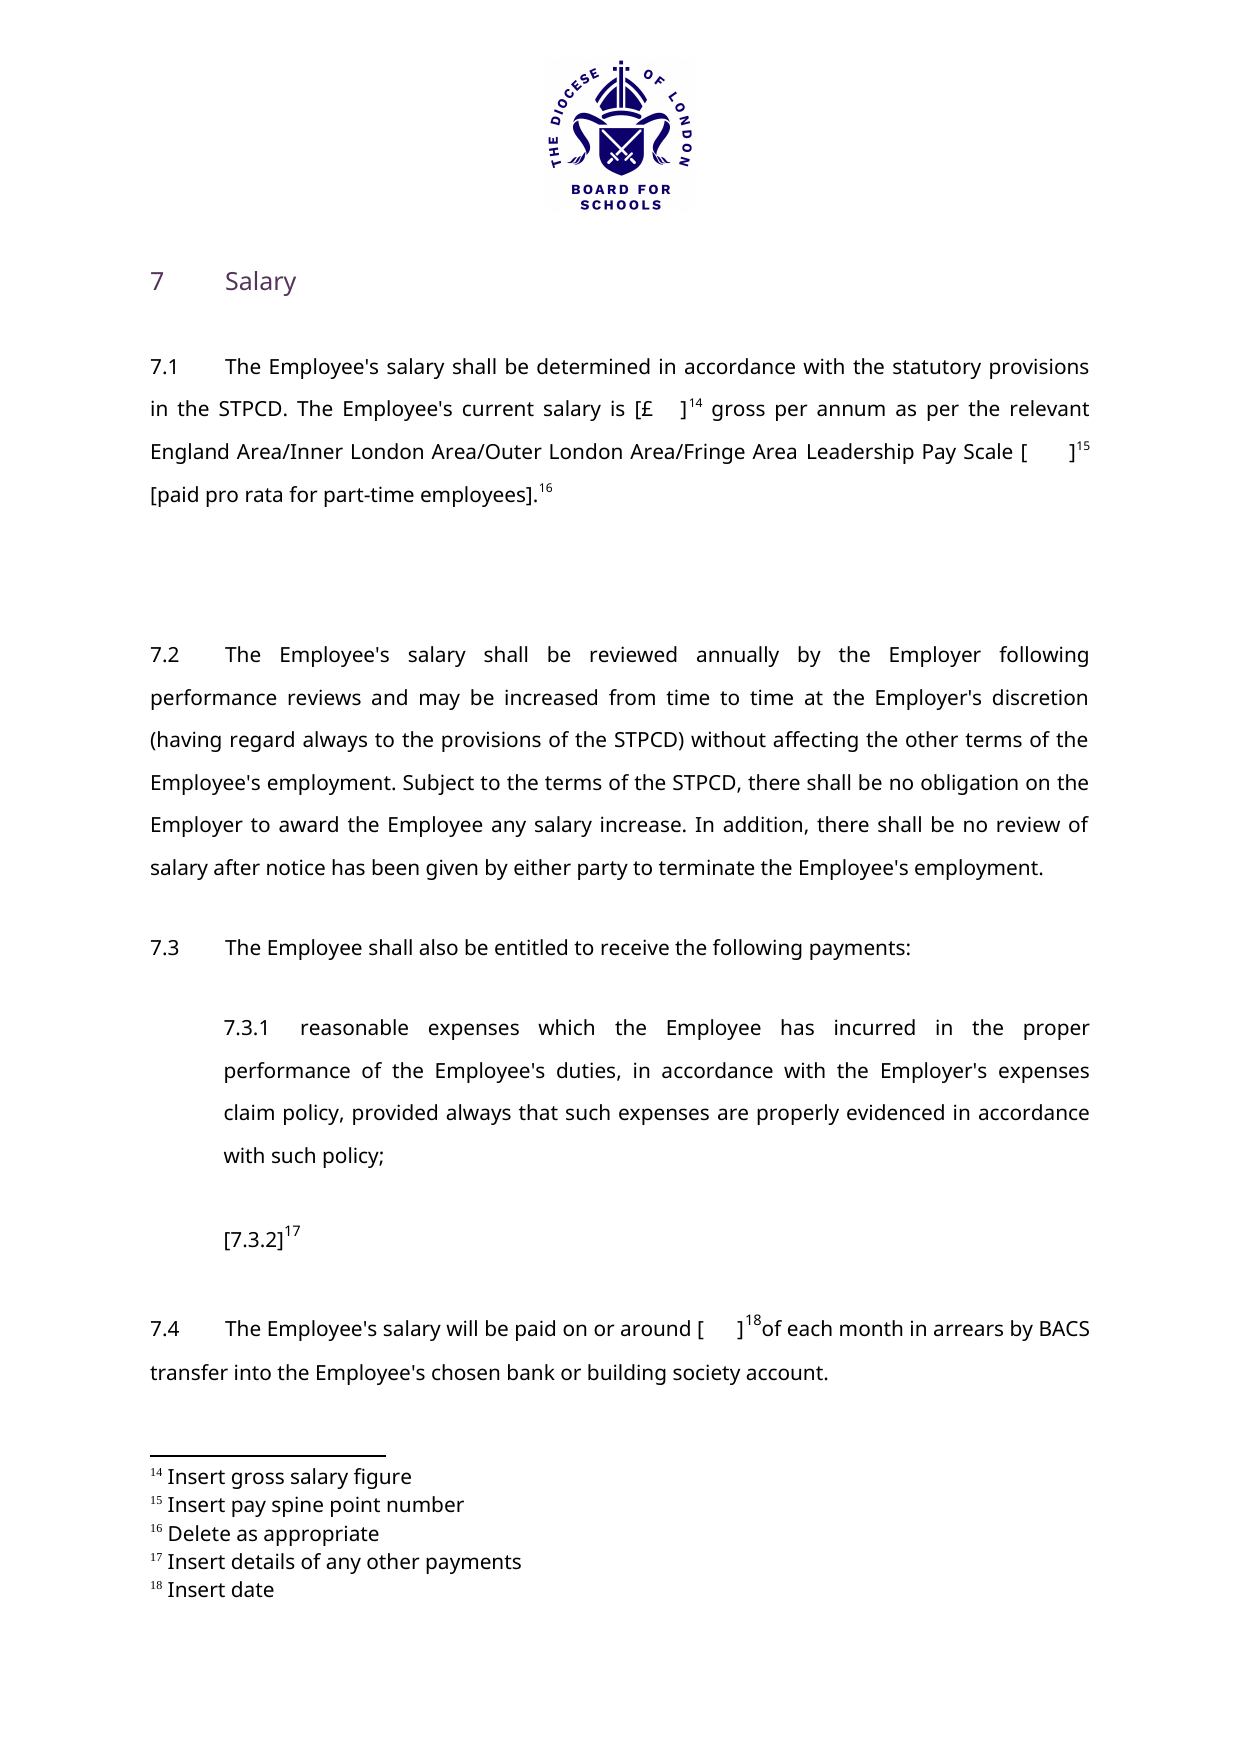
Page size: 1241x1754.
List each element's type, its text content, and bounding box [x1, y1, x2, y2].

text 7.4 The Employee's salary will be paid on or around [ ]of each month in arrears by BACS transfer into the Employee's chosen bank or building society account. [150, 1310, 1090, 1386]
subtitle 7.1 The Employee's salary shall be determined in accordance with the statutory provisions in the STPCD. The Employee's current salary is [£ ] gross per annum as per the relevant England Area/Inner London Area/Outer London Area/Fringe Area Leadership Pay Scale [ ] [paid pro rata for part-time employees]. [150, 352, 1090, 508]
text 7.3.1 reasonable expenses which the Employee has incurred in the proper performance of the Employee's duties, in accordance with the Employer's expenses claim policy, provided always that such expenses are properly evidenced in accordance with such policy; [223, 1013, 1090, 1169]
subtitle 7 Salary [150, 263, 1090, 297]
text 7.3 The Employee shall also be entitled to receive the following payments: [150, 933, 1090, 962]
picture [543, 59, 697, 213]
text [7.3.2] [223, 1221, 1090, 1255]
text 7.2 The Employee's salary shall be reviewed annually by the Employer following performance reviews and may be increased from time to time at the Employer's discretion (having regard always to the provisions of the STPCD) without affecting the other terms of the Employee's employment. Subject to the terms of the STPCD, there shall be no obligation on the Employer to award the Employee any salary increase. In addition, there shall be no review of salary after notice has been given by either party to terminate the Employee's employment. [150, 640, 1090, 881]
